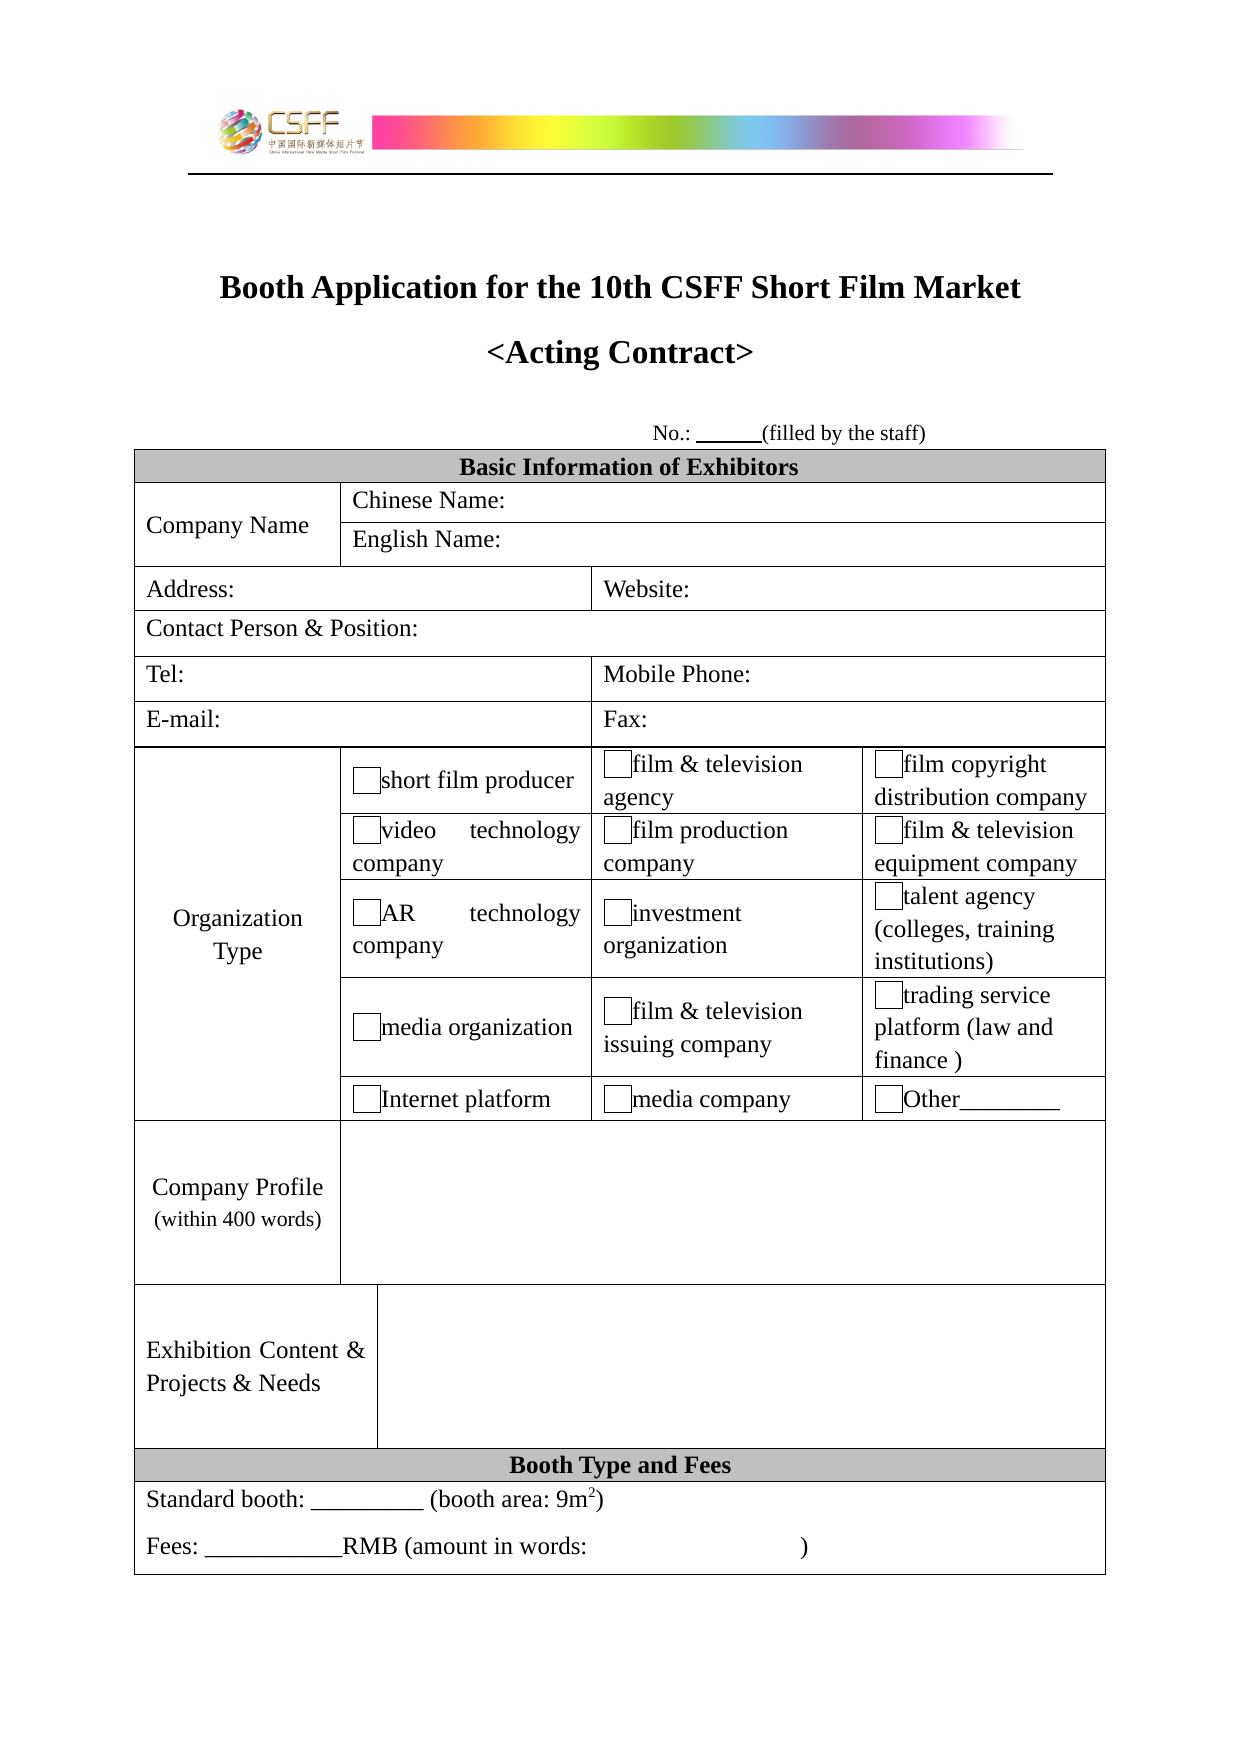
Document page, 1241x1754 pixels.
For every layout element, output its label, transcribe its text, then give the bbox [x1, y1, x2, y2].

table_cell Contact Person & Position: [135, 611, 1105, 656]
table_cell Address: [135, 567, 591, 610]
table_cell Internet platform [341, 1077, 591, 1120]
table_cell media organization [341, 978, 591, 1076]
table_cell film copyright distribution company [863, 748, 1105, 812]
table_cell Company Name [135, 483, 340, 566]
table_header Basic Information of Exhibitors [135, 450, 1105, 482]
table_cell talent agency (colleges, training institutions) [863, 880, 1105, 977]
table_cell investment organization [592, 880, 862, 977]
table_cell video technology company [341, 814, 591, 878]
table_cell [341, 1121, 1105, 1284]
table_cell [378, 1285, 1105, 1447]
table_cell Standard booth: _________ (booth area: 9m2) Fees: ___________RMB (amount in words: ) [135, 1482, 1105, 1574]
table_cell trading service platform (law and finance ) [863, 978, 1105, 1076]
table_cell short film producer [341, 748, 591, 812]
table_cell E-mail: [135, 702, 591, 746]
table_cell Organization Type [135, 748, 340, 1120]
table_cell AR technology company [341, 880, 591, 977]
table_cell Other________ [863, 1077, 1105, 1120]
table_cell Booth Type and Fees [135, 1449, 1105, 1481]
table_cell media company [592, 1077, 862, 1120]
table_cell English Name: [341, 523, 1105, 566]
table_cell film & television equipment company [863, 814, 1105, 878]
text Booth Application for the 10th CSFF Short Film Market <Acting Contract> [187, 254, 1053, 384]
table_cell film & television agency [592, 748, 862, 812]
table_cell Tel: [135, 657, 591, 701]
table_cell Website: [592, 567, 1105, 610]
table_cell film production company [592, 814, 862, 878]
table_cell Mobile Phone: [592, 657, 1105, 701]
table_cell Company Profile (within 400 words) [135, 1121, 340, 1284]
table_cell Exhibition Content & Projects & Needs [135, 1285, 377, 1447]
table_cell Fax: [592, 702, 1105, 746]
table_cell film & television issuing company [592, 978, 862, 1076]
table_cell Chinese Name: [341, 483, 1105, 522]
text No.: (filled by the staff) [187, 416, 1118, 449]
picture [188, 88, 1053, 171]
